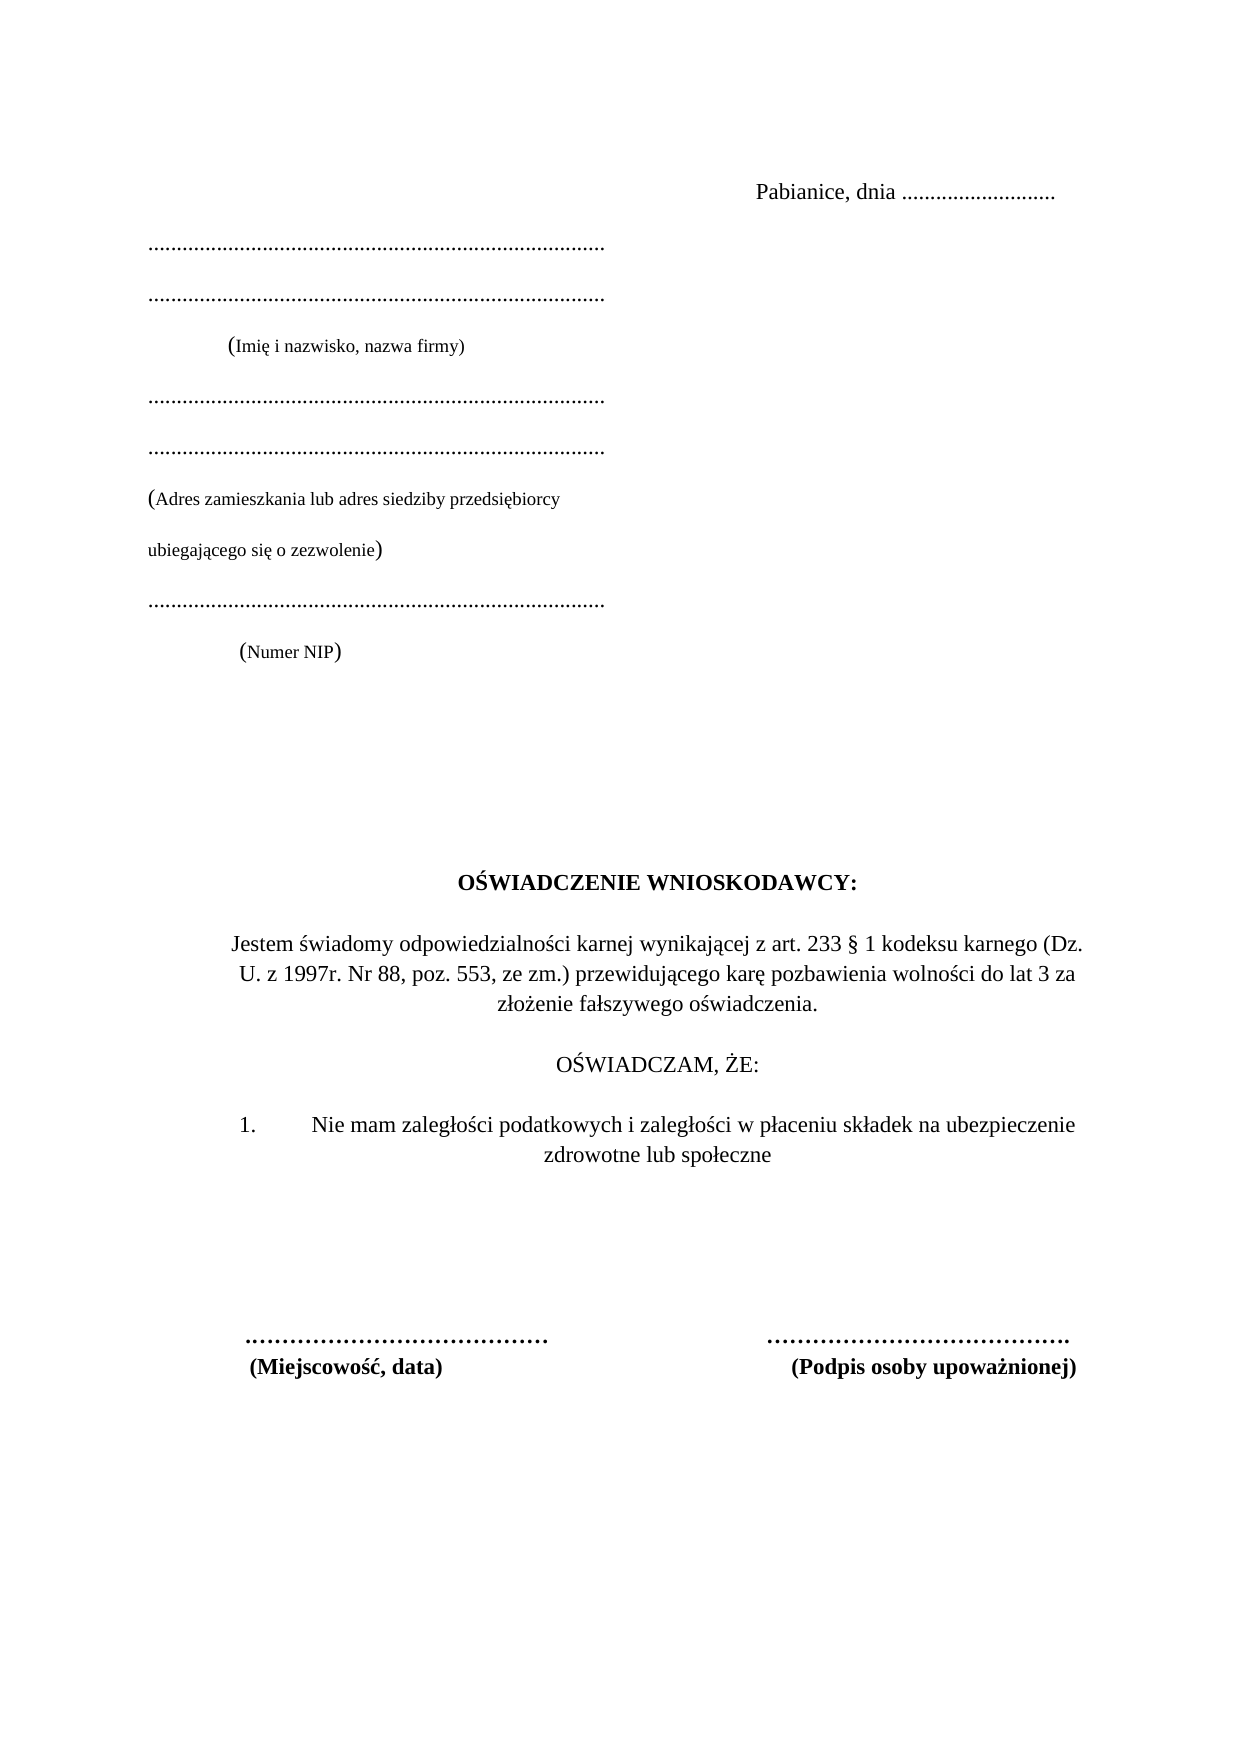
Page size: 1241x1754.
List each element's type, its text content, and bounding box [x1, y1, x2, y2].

list Pabianice, dnia ........................... [223, 178, 1093, 204]
list Jestem świadomy odpowiedzialności karnej wynikającej z art. 233 § 1 kodeksu karnego (Dz. U. z 1997r. Nr 88, poz. 553, ze zm.) przewidującego karę pozbawienia wolności do lat 3 za złożenie fałszywego oświadczenia. [223, 930, 1093, 1017]
text ................................................................................ [148, 433, 1093, 459]
list (Miejscowość, data) (Podpis osoby upoważnionej) [223, 1353, 1093, 1379]
text (Imię i nazwisko, nazwa firmy) [148, 331, 1093, 357]
list OŚWIADCZENIE WNIOSKODAWCY: [223, 869, 1093, 896]
text (Numer NIP) [148, 637, 1093, 663]
list 1. Nie mam zaległości podatkowych i zaległości w płaceniu składek na ubezpieczenie zdrowotne lub społeczne [223, 1111, 1093, 1168]
list .………………………………… …………………………………. [223, 1323, 1093, 1349]
text ................................................................................ [148, 586, 1093, 612]
text ................................................................................ [148, 280, 1093, 306]
text ................................................................................ [148, 382, 1093, 408]
text (Adres zamieszkania lub adres siedziby przedsiębiorcy [148, 484, 1093, 510]
text ubiegającego się o zezwolenie) [148, 535, 1093, 561]
text ................................................................................ [148, 229, 1093, 255]
list OŚWIADCZAM, ŻE: [223, 1051, 1093, 1077]
